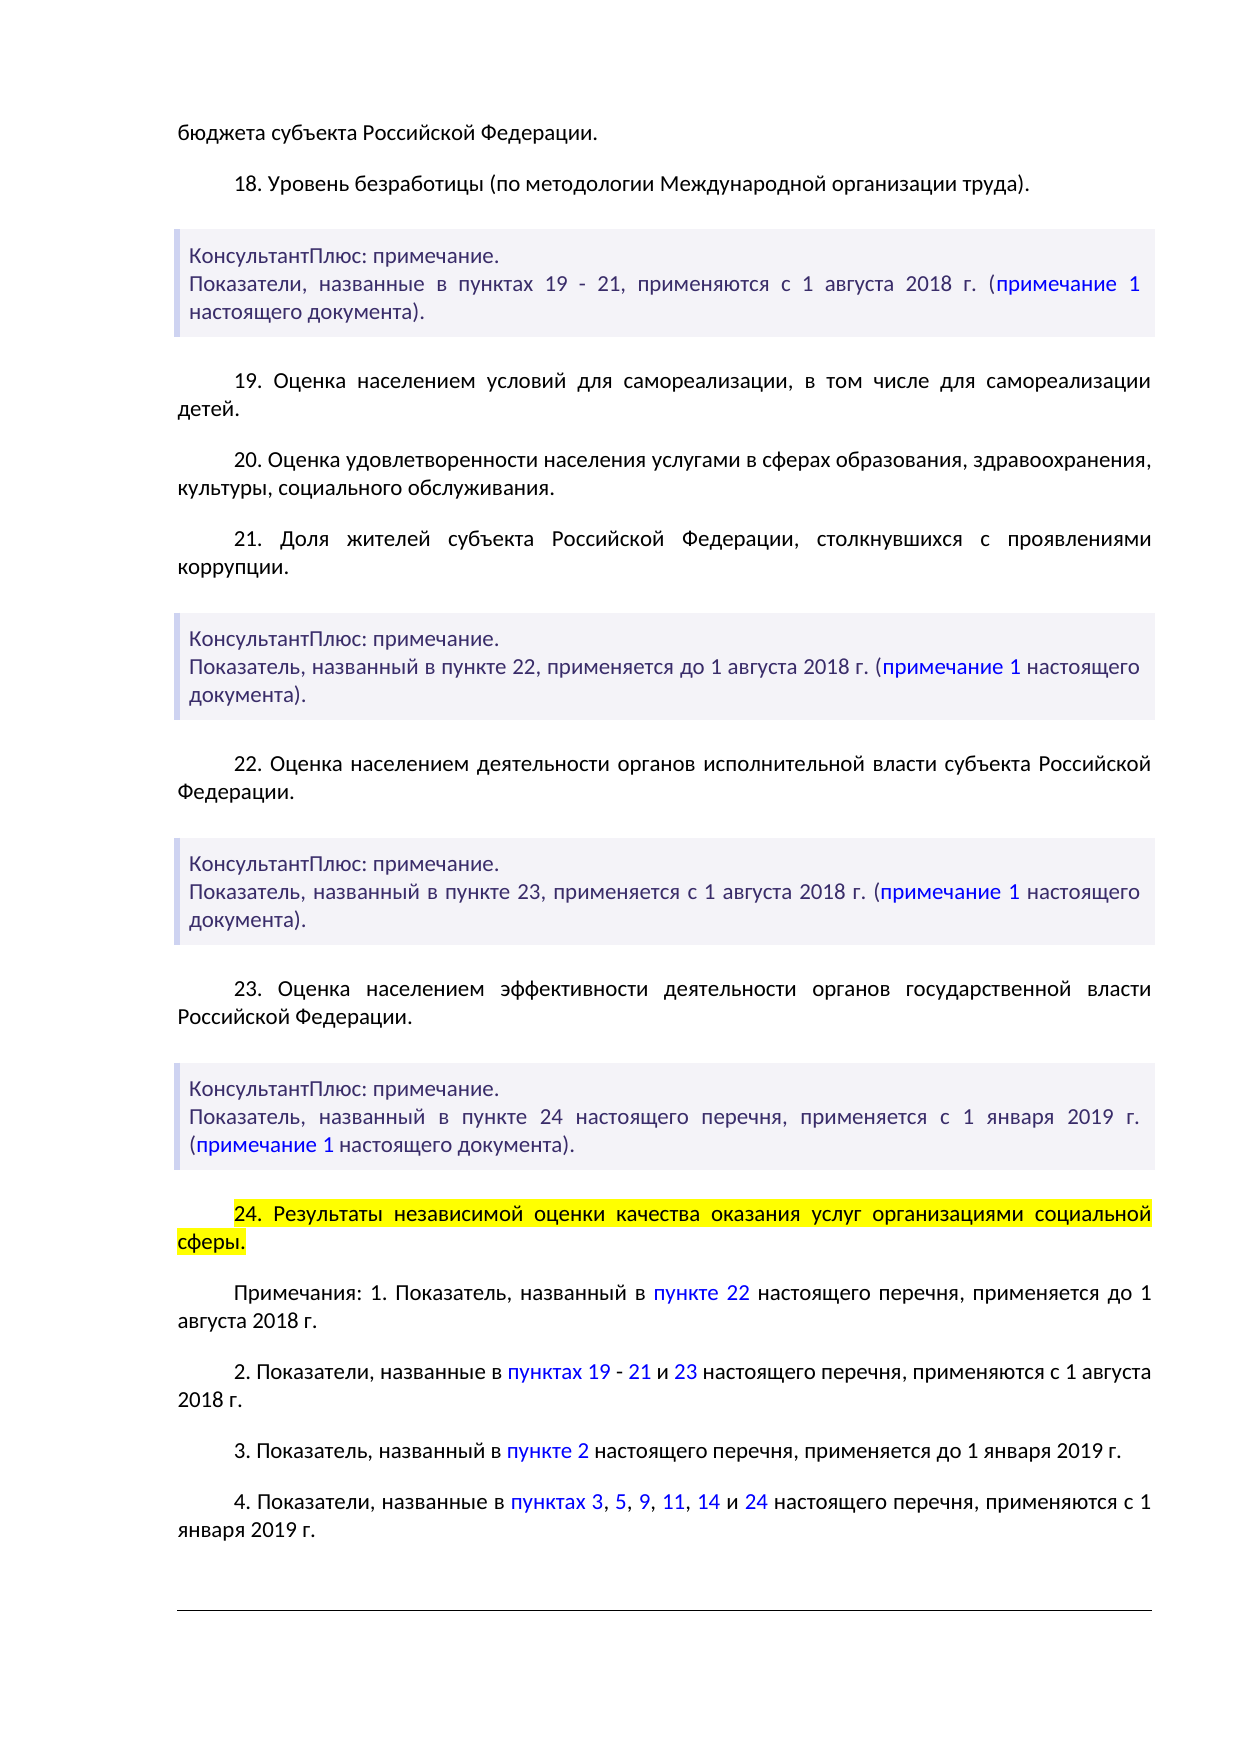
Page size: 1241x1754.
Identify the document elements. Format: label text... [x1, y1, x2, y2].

text 23. Оценка населением эффективности деятельности органов государственной власти Российской Федерации. [177, 974, 1152, 1030]
text Примечания: 1. Показатель, названный в пункте 22 настоящего перечня, применяется до 1 августа 2018 г. [177, 1278, 1152, 1334]
text 4. Показатели, названные в пунктах 3, 5, 9, 11, 14 и 24 настоящего перечня, применяются с 1 января 2019 г. [177, 1487, 1152, 1543]
text 22. Оценка населением деятельности органов исполнительной власти субъекта Российской Федерации. [177, 749, 1152, 805]
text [177, 118, 1152, 146]
text 24. Результаты независимой оценки качества оказания услуг организациями социальной сферы. [177, 1199, 1152, 1255]
text 19. Оценка населением условий для самореализации, в том числе для самореализации детей. [177, 366, 1152, 422]
table_header КонсультантПлюс: примечание. Показатель, названный в пункте 23, применяется с 1 августа 2018 г. (примечание 1 настоящего документа). [180, 838, 1149, 945]
text 18. Уровень безработицы (по методологии Международной организации труда). [177, 169, 1152, 197]
text 21. Доля жителей субъекта Российской Федерации, столкнувшихся с проявлениями коррупции. [177, 524, 1152, 580]
table_header КонсультантПлюс: примечание. Показатель, названный в пункте 22, применяется до 1 августа 2018 г. (примечание 1 настоящего документа). [180, 613, 1149, 720]
text 20. Оценка удовлетворенности населения услугами в сферах образования, здравоохранения, культуры, социального обслуживания. [177, 445, 1152, 501]
text 3. Показатель, названный в пункте 2 настоящего перечня, применяется до 1 января 2019 г. [177, 1436, 1152, 1464]
table_header КонсультантПлюс: примечание. Показатель, названный в пункте 24 настоящего перечня, применяется с 1 января 2019 г. (примечание 1 настоящего документа). [180, 1063, 1149, 1170]
text 2. Показатели, названные в пунктах 19 - 21 и 23 настоящего перечня, применяются с 1 августа 2018 г. [177, 1357, 1152, 1413]
table_header КонсультантПлюс: примечание. Показатели, названные в пунктах 19 - 21, применяются с 1 августа 2018 г. (примечание 1 настоящего документа). [180, 229, 1149, 337]
